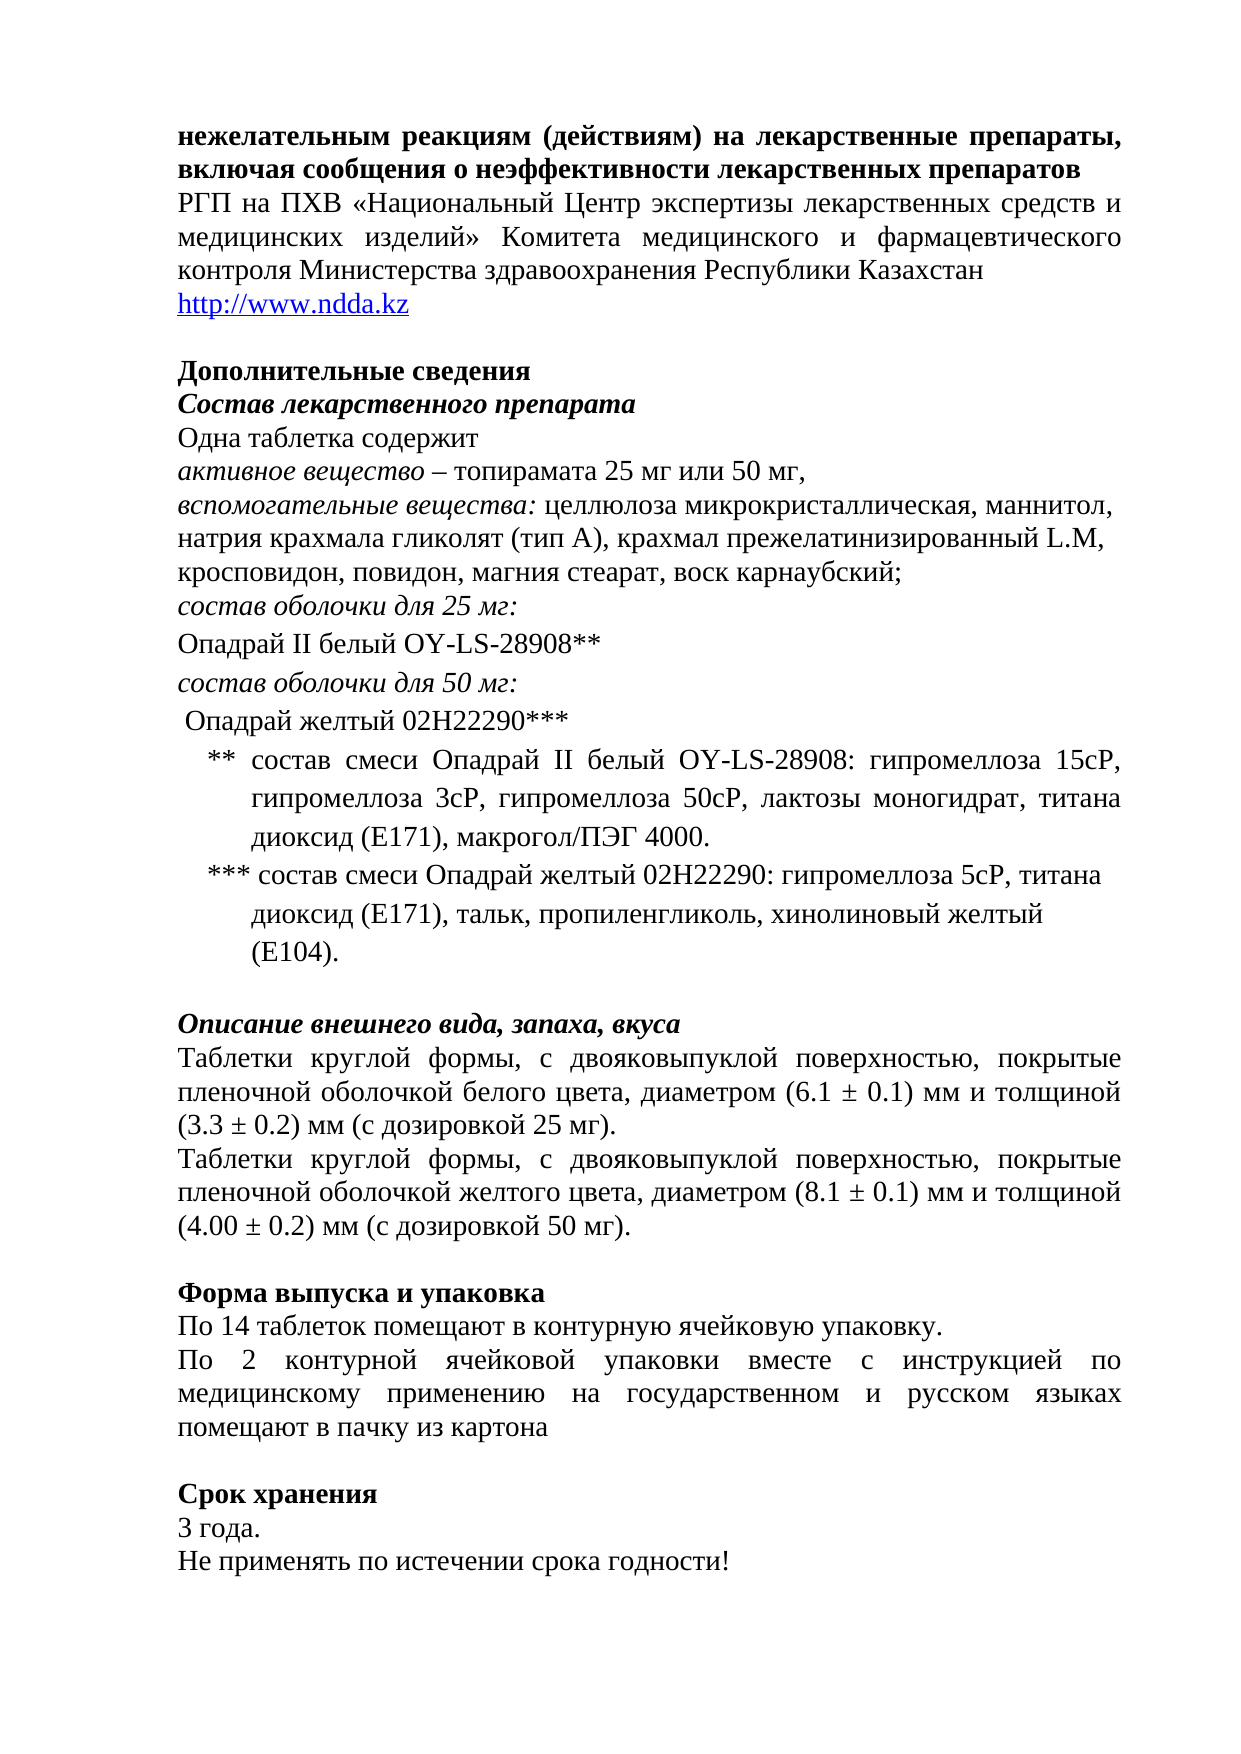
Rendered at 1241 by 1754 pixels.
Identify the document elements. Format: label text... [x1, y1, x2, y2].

text *** состав смеси Опадрай желтый 02H22290: гипромеллоза 5cP, титана диоксид (Е171), тальк, пропиленгликоль, хинолиновый желтый (E104). [207, 857, 1122, 968]
text активное вещество – топирамата 25 мг или 50 мг, [177, 453, 1122, 487]
text Опадрай желтый 02H22290*** [177, 703, 1122, 737]
text состав оболочки для 50 мг: [177, 665, 1122, 698]
text Состав лекарственного препарата [177, 386, 1122, 420]
text РГП на ПХВ «Национальный Центр экспертизы лекарственных средств и медицинских изделий» Комитета медицинского и фармацевтического контроля Министерства здравоохранения Республики Казахстан [177, 185, 1122, 286]
text Опадрай II белый OY-LS-28908** [177, 626, 1122, 660]
text Срок хранения [177, 1476, 1122, 1510]
text Не применять по истечении срока годности! [177, 1543, 1122, 1577]
text http://www.ndda.kz [177, 286, 1122, 319]
text Одна таблетка содержит [177, 420, 1122, 453]
text кросповидон, повидон, магния стеарат, воск карнаубский; [177, 554, 1122, 588]
text По 2 контурной ячейковой упаковки вместе с инструкцией по медицинскому применению на государственном и русском языках помещают в пачку из картона [177, 1342, 1122, 1443]
text Таблетки круглой формы, с двояковыпуклой поверхностью, покрытые пленочной оболочкой желтого цвета, диаметром (8.1 ± 0.1) мм и толщиной (4.00 ± 0.2) мм (с дозировкой 50 мг). [177, 1141, 1122, 1241]
text состав оболочки для 25 мг: [177, 588, 1122, 621]
text Форма выпуска и упаковка [177, 1275, 1122, 1308]
text ** состав смеси Опадрай II белый OY-LS-28908: гипромеллоза 15cP, гипромеллоза 3сP, гипромеллоза 50cP, лактозы моногидрат, титана диоксид (Е171), макрогол/ПЭГ 4000. [207, 742, 1122, 852]
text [177, 118, 1122, 185]
text Описание внешнего вида, запаха, вкуса [177, 1007, 1122, 1040]
text натрия крахмала гликолят (тип А), крахмал прежелатинизированный L.M, [177, 521, 1122, 554]
text 3 года. [177, 1510, 1122, 1543]
text Таблетки круглой формы, с двояковыпуклой поверхностью, покрытые пленочной оболочкой белого цвета, диаметром (6.1 ± 0.1) мм и толщиной (3.3 ± 0.2) мм (с дозировкой 25 мг). [177, 1040, 1122, 1141]
text вспомогательные вещества: целлюлоза микрокристаллическая, маннитол, [177, 487, 1122, 521]
text По 14 таблеток помещают в контурную ячейковую упаковку. [177, 1308, 1122, 1342]
text Дополнительные сведения [177, 353, 1122, 386]
